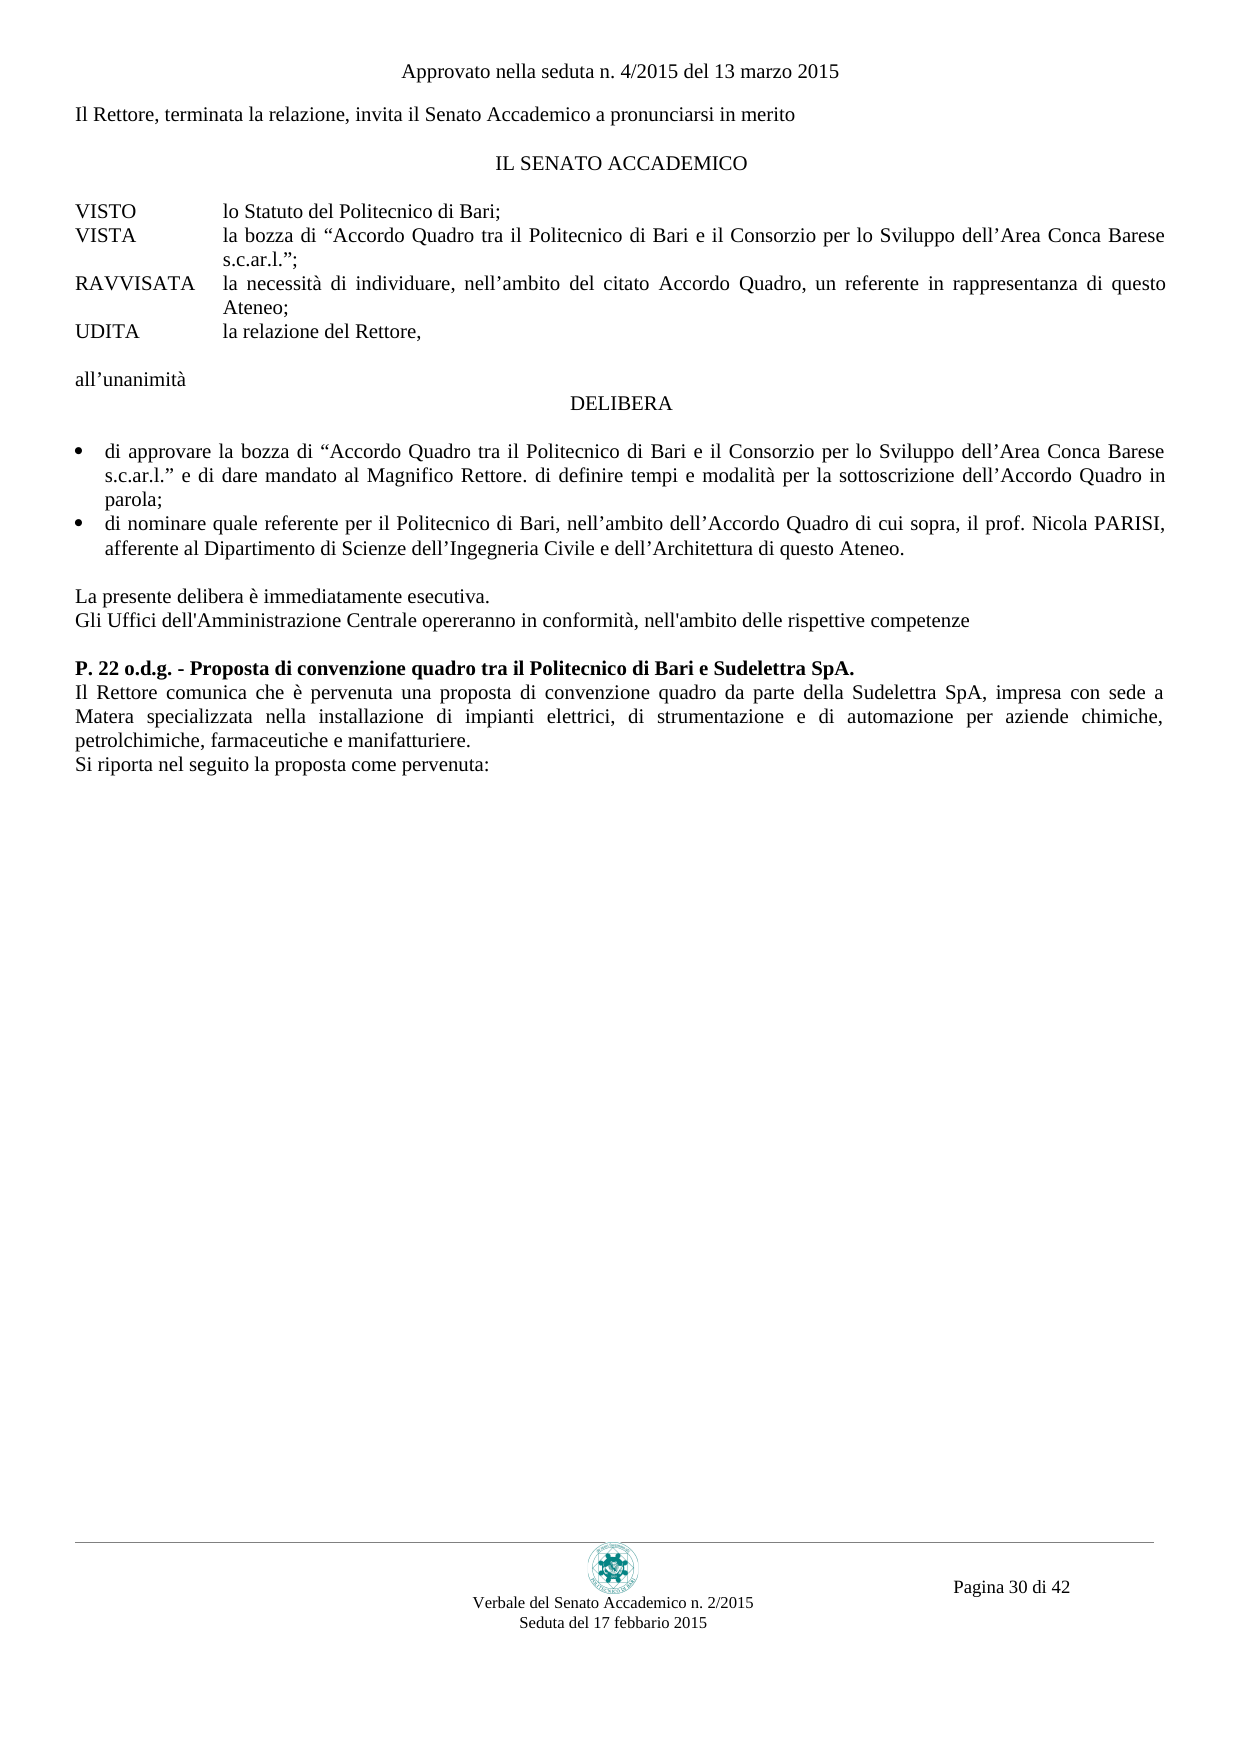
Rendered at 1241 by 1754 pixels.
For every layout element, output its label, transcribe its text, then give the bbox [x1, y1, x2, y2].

text Il Rettore, terminata la relazione, invita il Senato Accademico a pronunciarsi in merito [75, 102, 1168, 126]
list La presente delibera è immediatamente esecutiva. [75, 583, 1165, 608]
list di nominare quale referente per il Politecnico di Bari, nell’ambito dell’Accordo Quadro di cui sopra, il prof. Nicola PARISI, afferente al Dipartimento di Scienze dell’Ingegneria Civile e dell’Architettura di questo Ateneo. [75, 511, 1168, 559]
subtitle DELIBERA [75, 391, 1168, 415]
text RAVVISATA la necessità di individuare, nell’ambito del citato Accordo Quadro, un referente in rappresentanza di questo Ateneo; [75, 271, 1168, 319]
list di approvare la bozza di “Accordo Quadro tra il Politecnico di Bari e il Consorzio per lo Sviluppo dell’Area Conca Barese s.c.ar.l.” e di dare mandato al Magnifico Rettore. di definire tempi e modalità per la sottoscrizione dell’Accordo Quadro in parola; [75, 439, 1168, 511]
picture [587, 1542, 639, 1594]
subtitle IL SENATO ACCADEMICO [75, 150, 1168, 174]
text Il Rettore comunica che è pervenuta una proposta di convenzione quadro da parte della Sudelettra SpA, impresa con sede a Matera specializzata nella installazione di impianti elettrici, di strumentazione e di automazione per aziende chimiche, petrolchimiche, farmaceutiche e manifatturiere. [75, 680, 1165, 752]
subtitle all’unanimità [75, 367, 1168, 391]
text VISTA la bozza di “Accordo Quadro tra il Politecnico di Bari e il Consorzio per lo Sviluppo dell’Area Conca Barese s.c.ar.l.”; [75, 223, 1168, 271]
list Gli Uffici dell'Amministrazione Centrale opereranno in conformità, nell'ambito delle rispettive competenze [75, 608, 1165, 632]
text UDITA la relazione del Rettore, [75, 319, 1168, 343]
text Si riporta nel seguito la proposta come pervenuta: [75, 752, 1165, 776]
text P. 22 o.d.g. - Proposta di convenzione quadro tra il Politecnico di Bari e Sudelettra SpA. [75, 656, 1165, 680]
text VISTO lo Statuto del Politecnico di Bari; [75, 198, 1168, 223]
